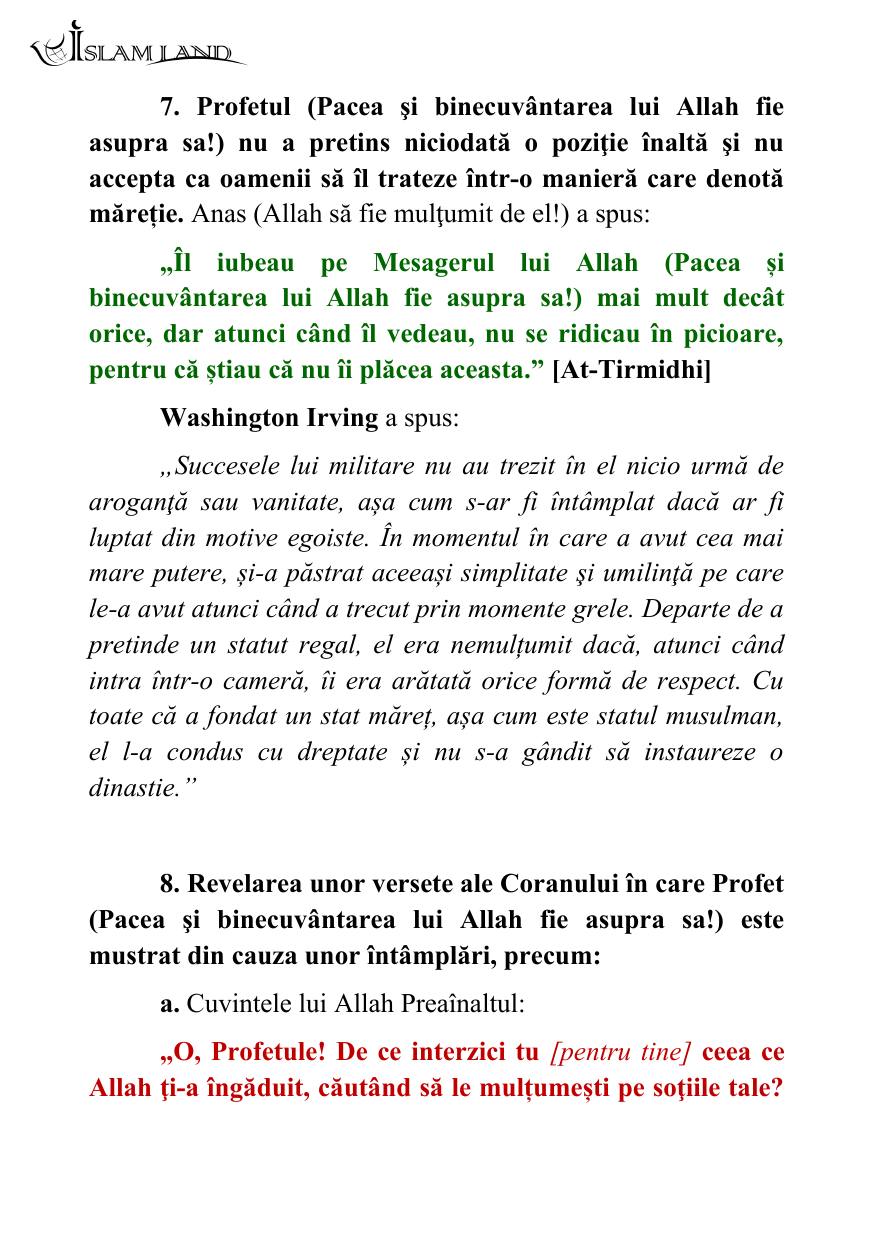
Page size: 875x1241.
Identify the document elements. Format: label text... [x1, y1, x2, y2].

text 7. Profetul (Pacea şi binecuvântarea lui Allah fie asupra sa!) nu a pretins niciodată o poziţie înaltă şi nu accepta ca oamenii să îl trateze într-o manieră care denotă măreție. Anas (Allah să fie mulţumit de el!) a spus: [89, 90, 785, 229]
picture [29, 20, 249, 66]
text „Îl iubeau pe Mesagerul lui Allah (Pacea și binecuvântarea lui Allah fie asupra sa!) mai mult decât orice, dar atunci când îl vedeau, nu se ridicau în picioare, pentru că știau că nu îi plăcea aceasta.” [At-Tirmidhi] [89, 246, 785, 384]
text a. Cuvintele lui Allah Preaînaltul: [89, 987, 785, 1018]
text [89, 1035, 785, 1102]
text Washington Irving a spus: [89, 401, 785, 432]
text 8. Revelarea unor versete ale Coranului în care Profet (Pacea şi binecuvântarea lui Allah fie asupra sa!) este mustrat din cauza unor întâmplări, precum: [89, 867, 785, 970]
text „Succesele lui militare nu au trezit în el nicio urmă de aroganţă sau vanitate, așa cum s-ar fi întâmplat dacă ar fi luptat din motive egoiste. În momentul în care a avut cea mai mare putere, și-a păstrat aceeași simplitate şi umilinţă pe care le-a avut atunci când a trecut prin momente grele. Departe de a pretinde un statut regal, el era nemulțumit dacă, atunci când intra într-o cameră, îi era arătată orice formă de respect. Cu toate că a fondat un stat măreț, așa cum este statul musulman, el l-a condus cu dreptate și nu s-a gândit să instaureze o dinastie.” [89, 449, 785, 802]
